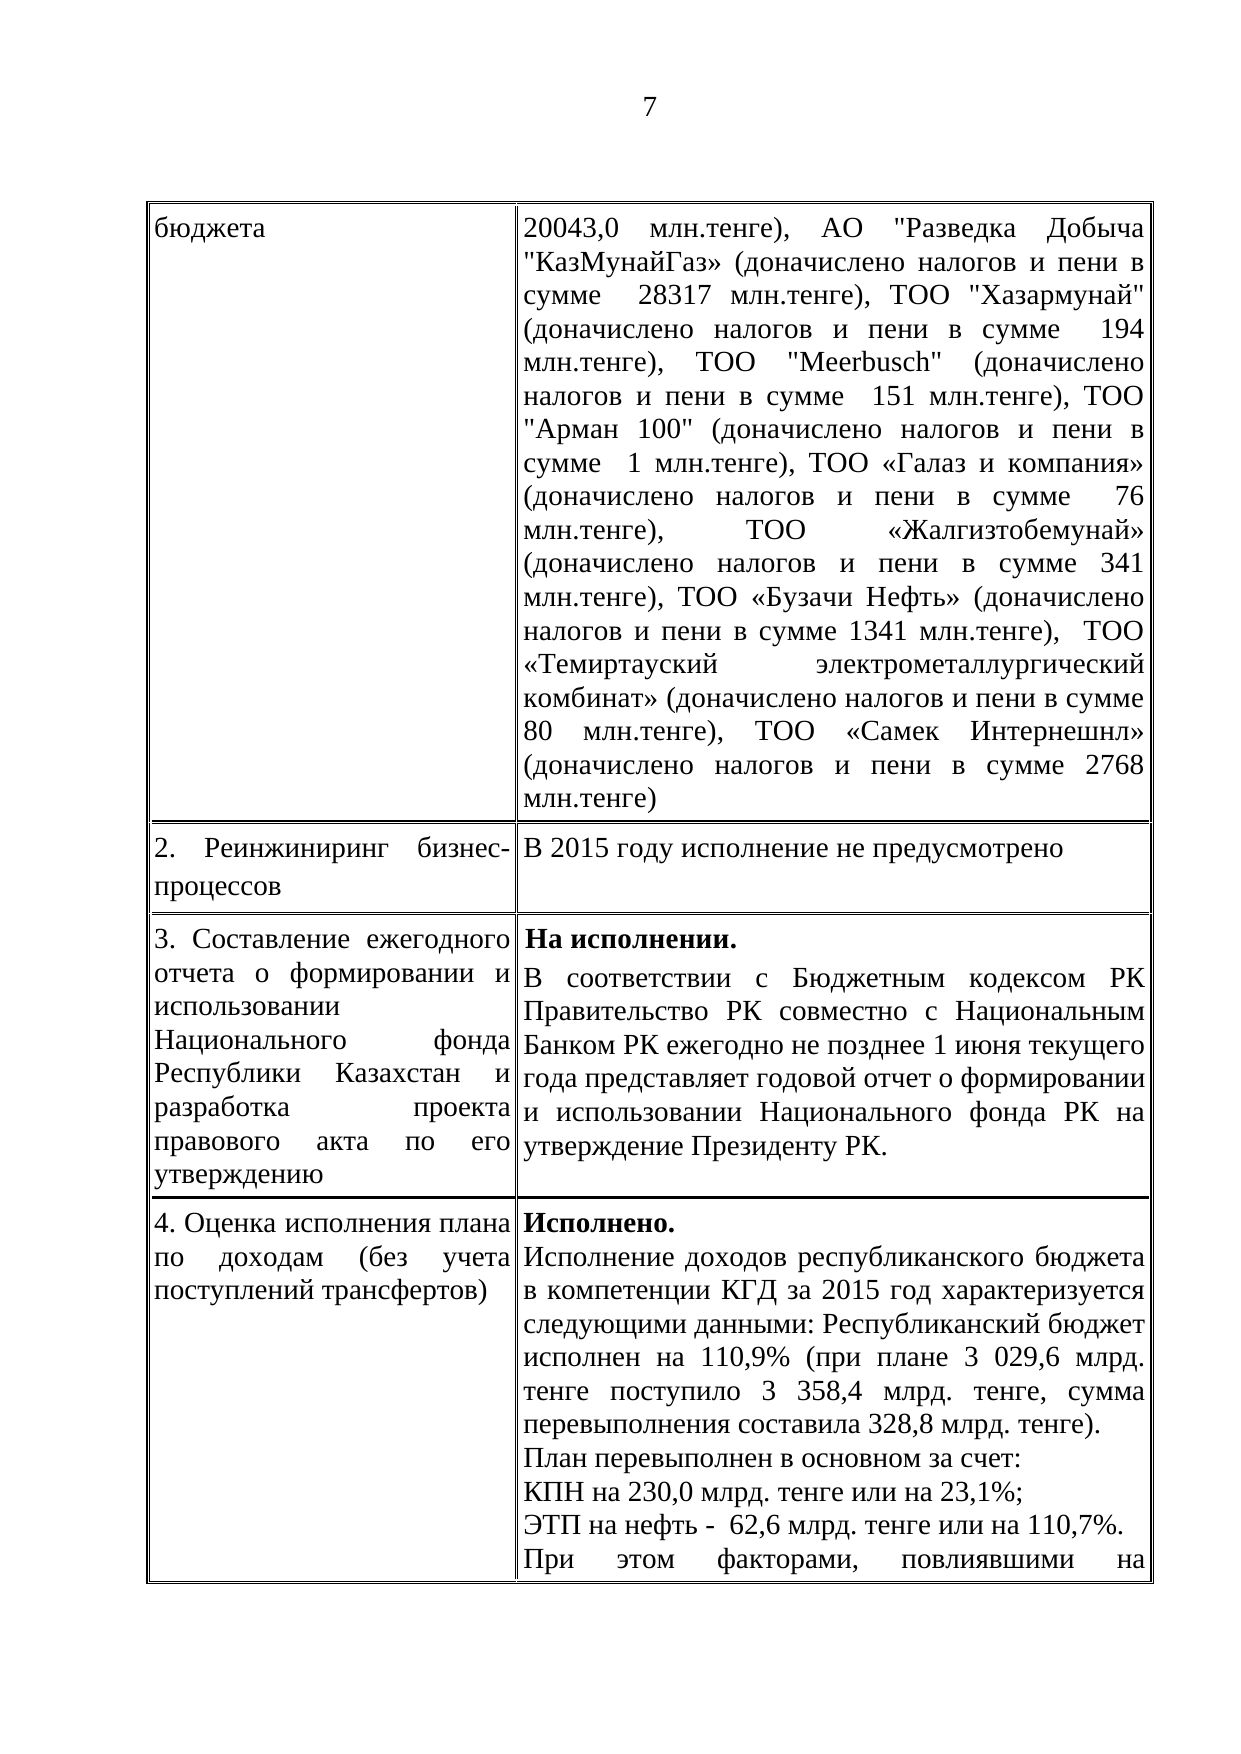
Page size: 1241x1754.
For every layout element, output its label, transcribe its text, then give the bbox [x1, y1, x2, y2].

table_cell На исполнении. В соответствии с Бюджетным кодексом РК Правительство РК совместно с Национальным Банком РК ежегодно не позднее 1 июня текущего года представляет годовой отчет о формировании и использовании Национального фонда РК на утверждение Президенту РК. [517, 912, 1152, 1196]
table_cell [517, 1196, 1150, 1581]
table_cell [150, 204, 517, 820]
table_cell В 2015 году исполнение не предусмотрено [518, 820, 1151, 912]
table_cell 3. Составление ежегодного отчета о формировании и использовании Национального фонда Республики Казахстан и разработка проекта правового акта по его утверждению [148, 912, 517, 1196]
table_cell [517, 204, 1150, 820]
table_cell 2. Реинжиниринг бизнес-процессов [150, 820, 515, 912]
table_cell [150, 1196, 517, 1581]
